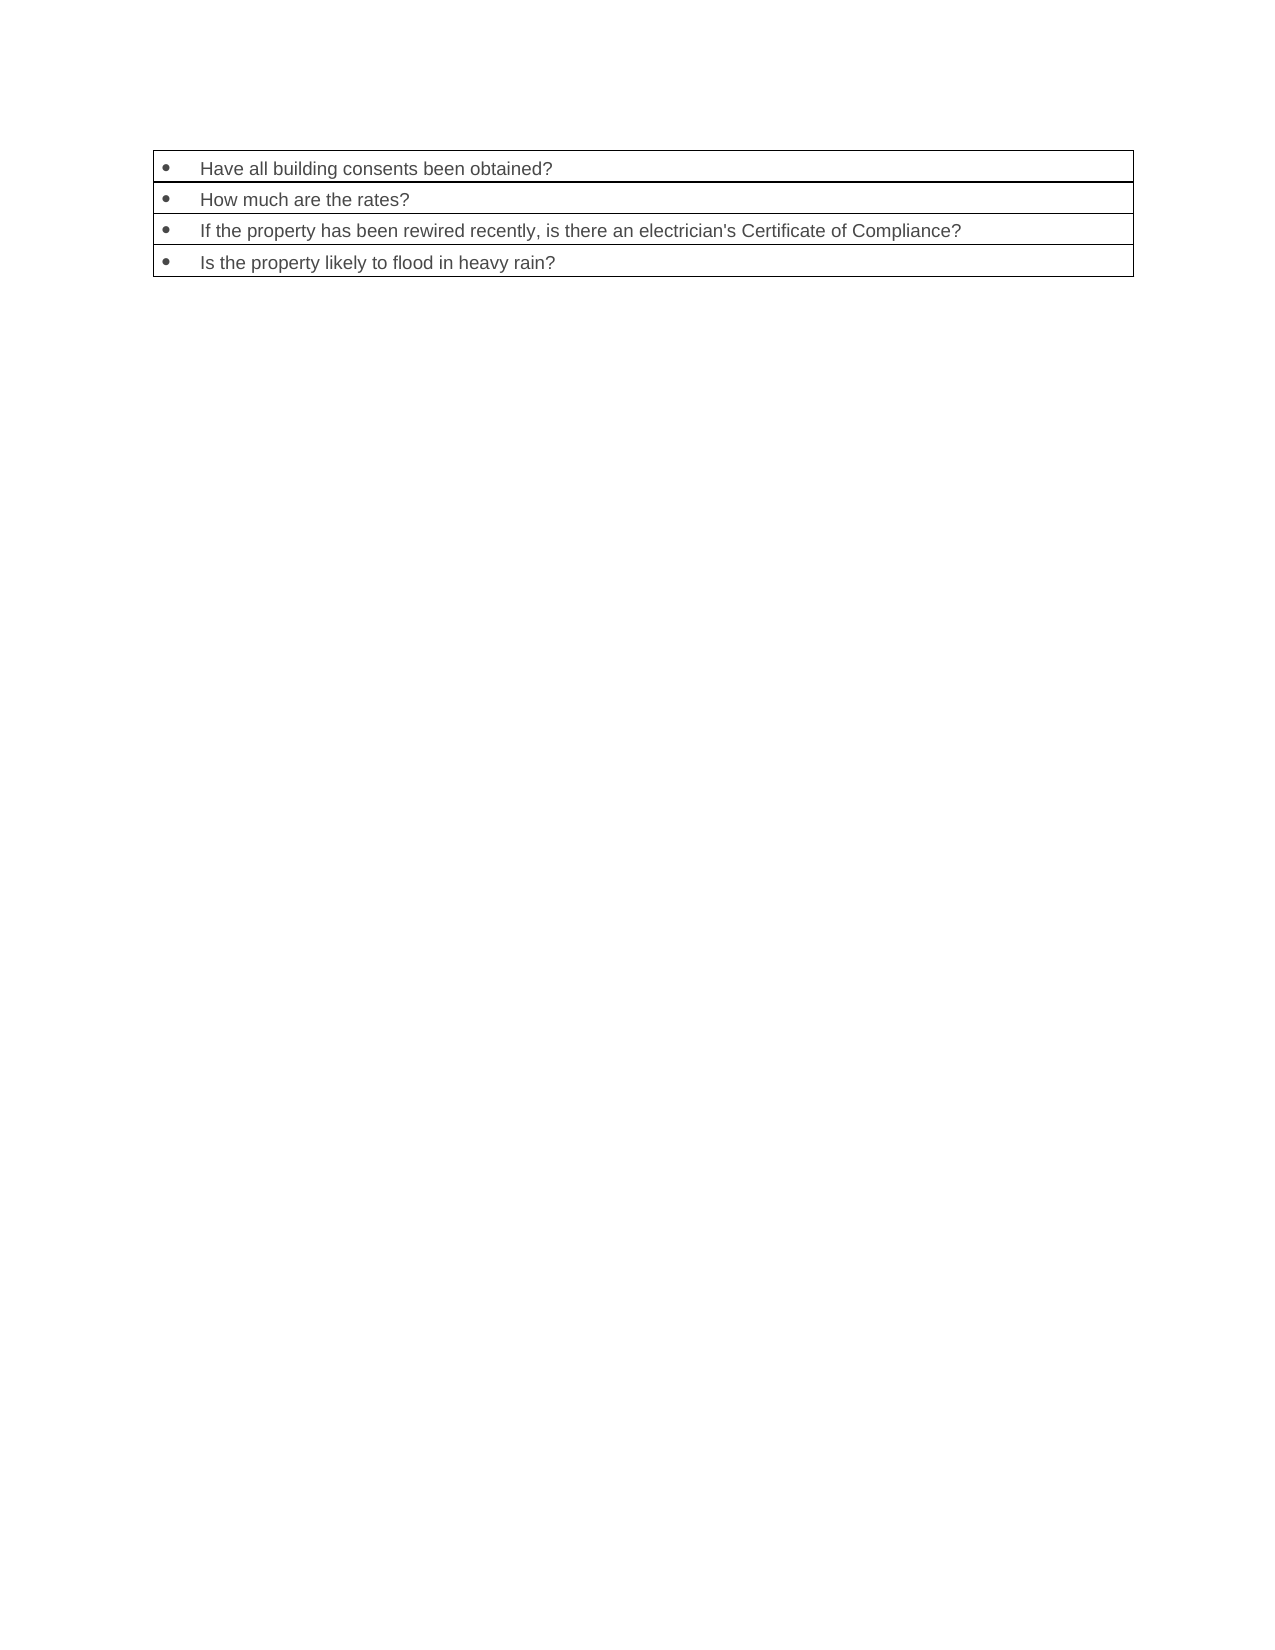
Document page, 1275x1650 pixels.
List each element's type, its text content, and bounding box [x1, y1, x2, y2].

list How much are the rates? [154, 183, 1133, 213]
list Is the property likely to flood in heavy rain? [154, 245, 1133, 276]
list If the property has been rewired recently, is there an electrician's Certificate of Compliance? [154, 214, 1133, 244]
list Have all building consents been obtained? [154, 151, 1133, 181]
